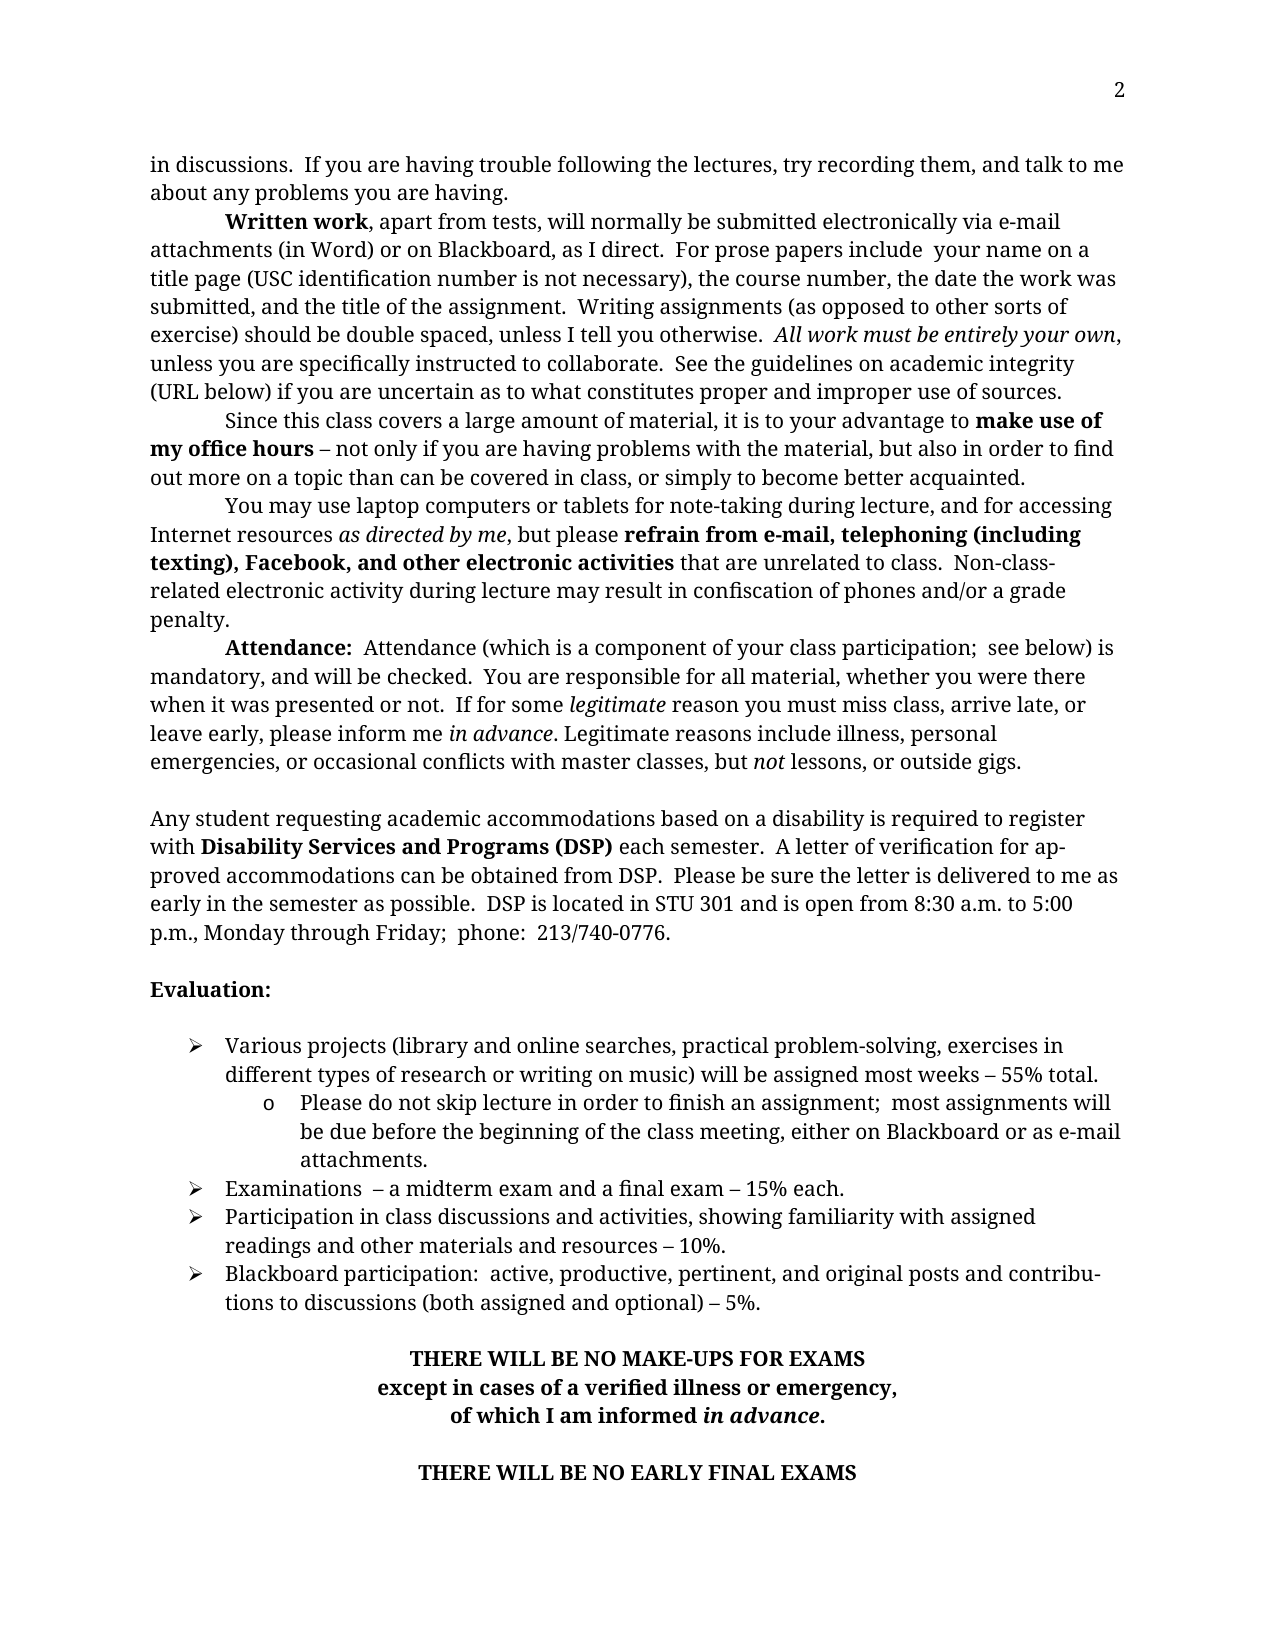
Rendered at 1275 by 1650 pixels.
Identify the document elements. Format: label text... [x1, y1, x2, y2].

text You may use laptop computers or tablets for note-taking during lecture, and for accessing Internet resources as directed by me, but please refrain from e-mail, telephoning (including texting), Facebook, and other electronic activities that are unrelated to class. Non-class-related electronic activity during lecture may result in confiscation of phones and/or a grade penalty. [150, 491, 1125, 633]
text Attendance: Attendance (which is a component of your class participation; see below) is mandatory, and will be checked. You are responsible for all material, whether you were there when it was presented or not. If for some legitimate reason you must miss class, arrive late, or leave early, please inform me in advance. Legitimate reasons include illness, personal emergencies, or occasional conflicts with master classes, but not lessons, or outside gigs. [150, 633, 1125, 776]
list Participation in class discussions and activities, showing familiarity with assigned readings and other materials and resources – 10%. [187, 1202, 1125, 1259]
text of which I am informed in advance. [150, 1401, 1125, 1430]
text except in cases of a verified illness or emergency, [150, 1373, 1125, 1401]
text Since this class covers a large amount of material, it is to your advantage to make use of my office hours – not only if you are having problems with the material, but also in order to find out more on a topic than can be covered in class, or simply to become better acquainted. [150, 406, 1125, 491]
list Blackboard participation: active, productive, pertinent, and original posts and contributions to discussions (both assigned and optional) – 5%. [187, 1259, 1125, 1316]
text Written work, apart from tests, will normally be submitted electronically via e-mail attachments (in Word) or on Blackboard, as I direct. For prose papers include your name on a title page (USC identification number is not necessary), the course number, the date the work was submitted, and the title of the assignment. Writing assignments (as opposed to other sorts of exercise) should be double spaced, unless I tell you otherwise. All work must be entirely your own, unless you are specifically instructed to collaborate. See the guidelines on academic integrity (URL below) if you are uncertain as to what constitutes proper and improper use of sources. [150, 207, 1125, 406]
list Examinations – a midterm exam and a final exam – 15% each. [187, 1174, 1125, 1202]
text Evaluation: [150, 975, 1125, 1003]
text THERE WILL BE NO MAKE-UPS FOR EXAMS [150, 1344, 1125, 1373]
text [150, 150, 1125, 207]
text Any student requesting academic accommodations based on a disability is required to register with Disability Services and Programs (DSP) each semester. A letter of verification for approved accommodations can be obtained from DSP. Please be sure the letter is delivered to me as early in the semester as possible. DSP is located in STU 301 and is open from 8:30 a.m. to 5:00 p.m., Monday through Friday; phone: 213/740-0776. [150, 804, 1125, 946]
list Please do not skip lecture in order to finish an assignment; most assignments will be due before the beginning of the class meeting, either on Blackboard or as e-mail attachments. [262, 1088, 1125, 1174]
text THERE WILL BE NO EARLY FINAL EXAMS [150, 1458, 1125, 1487]
list Various projects (library and online searches, practical problem-solving, exercises in different types of research or writing on music) will be assigned most weeks – 55% total. [187, 1032, 1125, 1088]
